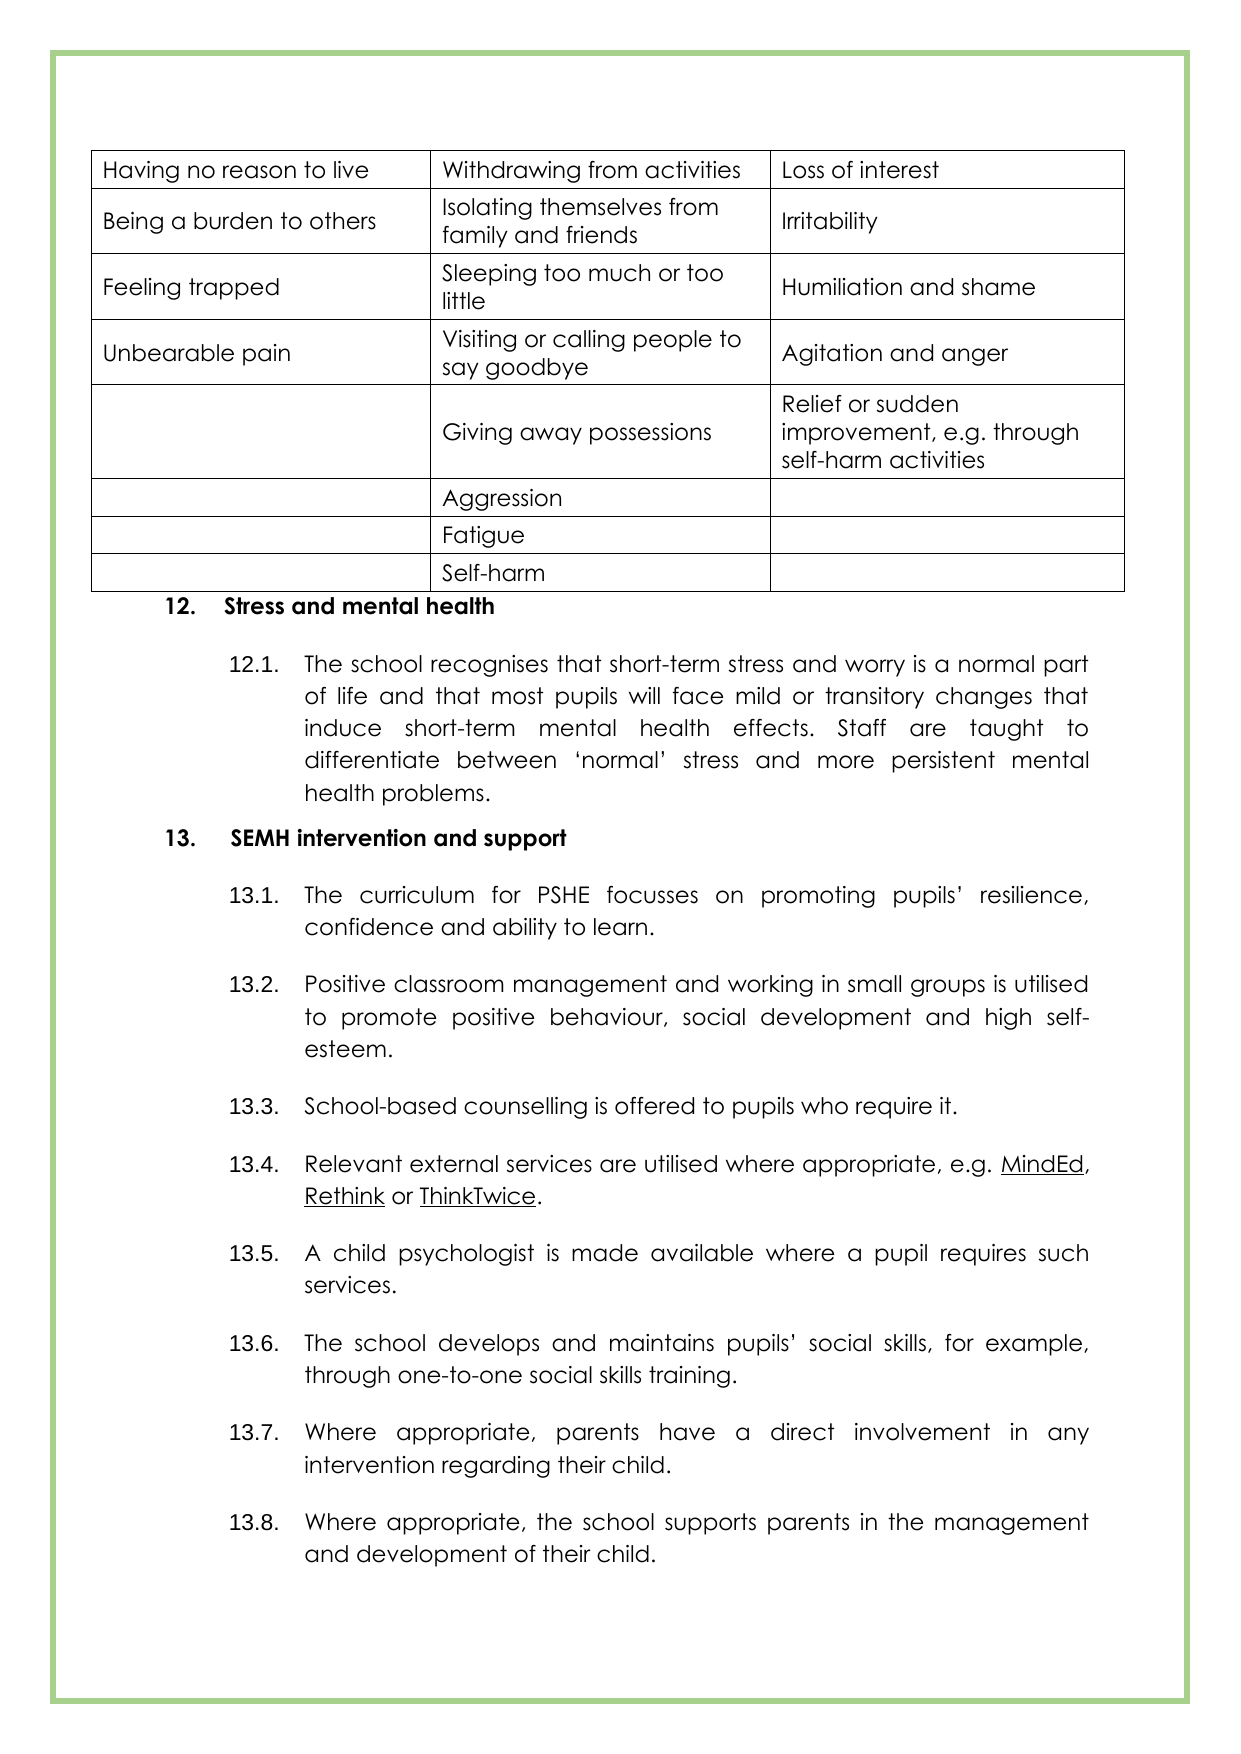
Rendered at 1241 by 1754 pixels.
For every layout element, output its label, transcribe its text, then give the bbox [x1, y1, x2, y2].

table_cell Irritability [771, 189, 1124, 253]
text The school recognises that short-term stress and worry is a normal part of life and that most pupils will face mild or transitory changes that induce short-term mental health effects. Staff are taught to differentiate between ‘normal’ stress and more persistent mental health problems. [254, 649, 1090, 806]
text School-based counselling is offered to pupils who require it. [254, 1092, 1090, 1120]
table_cell Agitation and anger [771, 320, 1124, 384]
text The curriculum for PSHE focusses on promoting pupils’ resilience, confidence and ability to learn. [254, 880, 1090, 941]
table_cell Fatigue [431, 517, 770, 553]
text Where appropriate, parents have a direct involvement in any intervention regarding their child. [254, 1418, 1090, 1478]
table_cell Isolating themselves from family and friends [431, 189, 770, 253]
subtitle Stress and mental health [180, 592, 1090, 620]
table_cell Loss of interest [771, 151, 1124, 187]
table_cell Relief or sudden improvement, e.g. through self-harm activities [771, 385, 1124, 478]
text Where appropriate, the school supports parents in the management and development of their child. [254, 1507, 1090, 1568]
table_cell [92, 479, 430, 516]
table_cell [92, 517, 430, 553]
table_cell Withdrawing from activities [431, 151, 770, 187]
table_cell Visiting or calling people to say goodbye [431, 320, 770, 384]
table_cell Feeling trapped [92, 254, 430, 319]
table_cell Sleeping too much or too little [431, 254, 770, 319]
table_cell Unbearable pain [92, 320, 430, 384]
table_cell Giving away possessions [431, 385, 770, 478]
text A child psychologist is made available where a pupil requires such services. [254, 1238, 1090, 1299]
table_cell Aggression [431, 479, 770, 516]
table_cell Self-harm [431, 554, 770, 591]
table_cell [771, 554, 1124, 591]
table_cell [92, 385, 430, 478]
table_cell [771, 517, 1124, 553]
subtitle SEMH intervention and support [180, 823, 1090, 851]
text Relevant external services are utilised where appropriate, e.g. MindEd, Rethink or ThinkTwice. [254, 1149, 1090, 1209]
text Positive classroom management and working in small groups is utilised to promote positive behaviour, social development and high self-esteem. [254, 970, 1090, 1062]
table_cell [771, 479, 1124, 516]
table_cell Humiliation and shame [771, 254, 1124, 319]
table_cell Having no reason to live [92, 151, 430, 187]
text The school develops and maintains pupils’ social skills, for example, through one-to-one social skills training. [254, 1328, 1090, 1388]
table_cell [92, 554, 430, 591]
table_cell Being a burden to others [92, 189, 430, 253]
